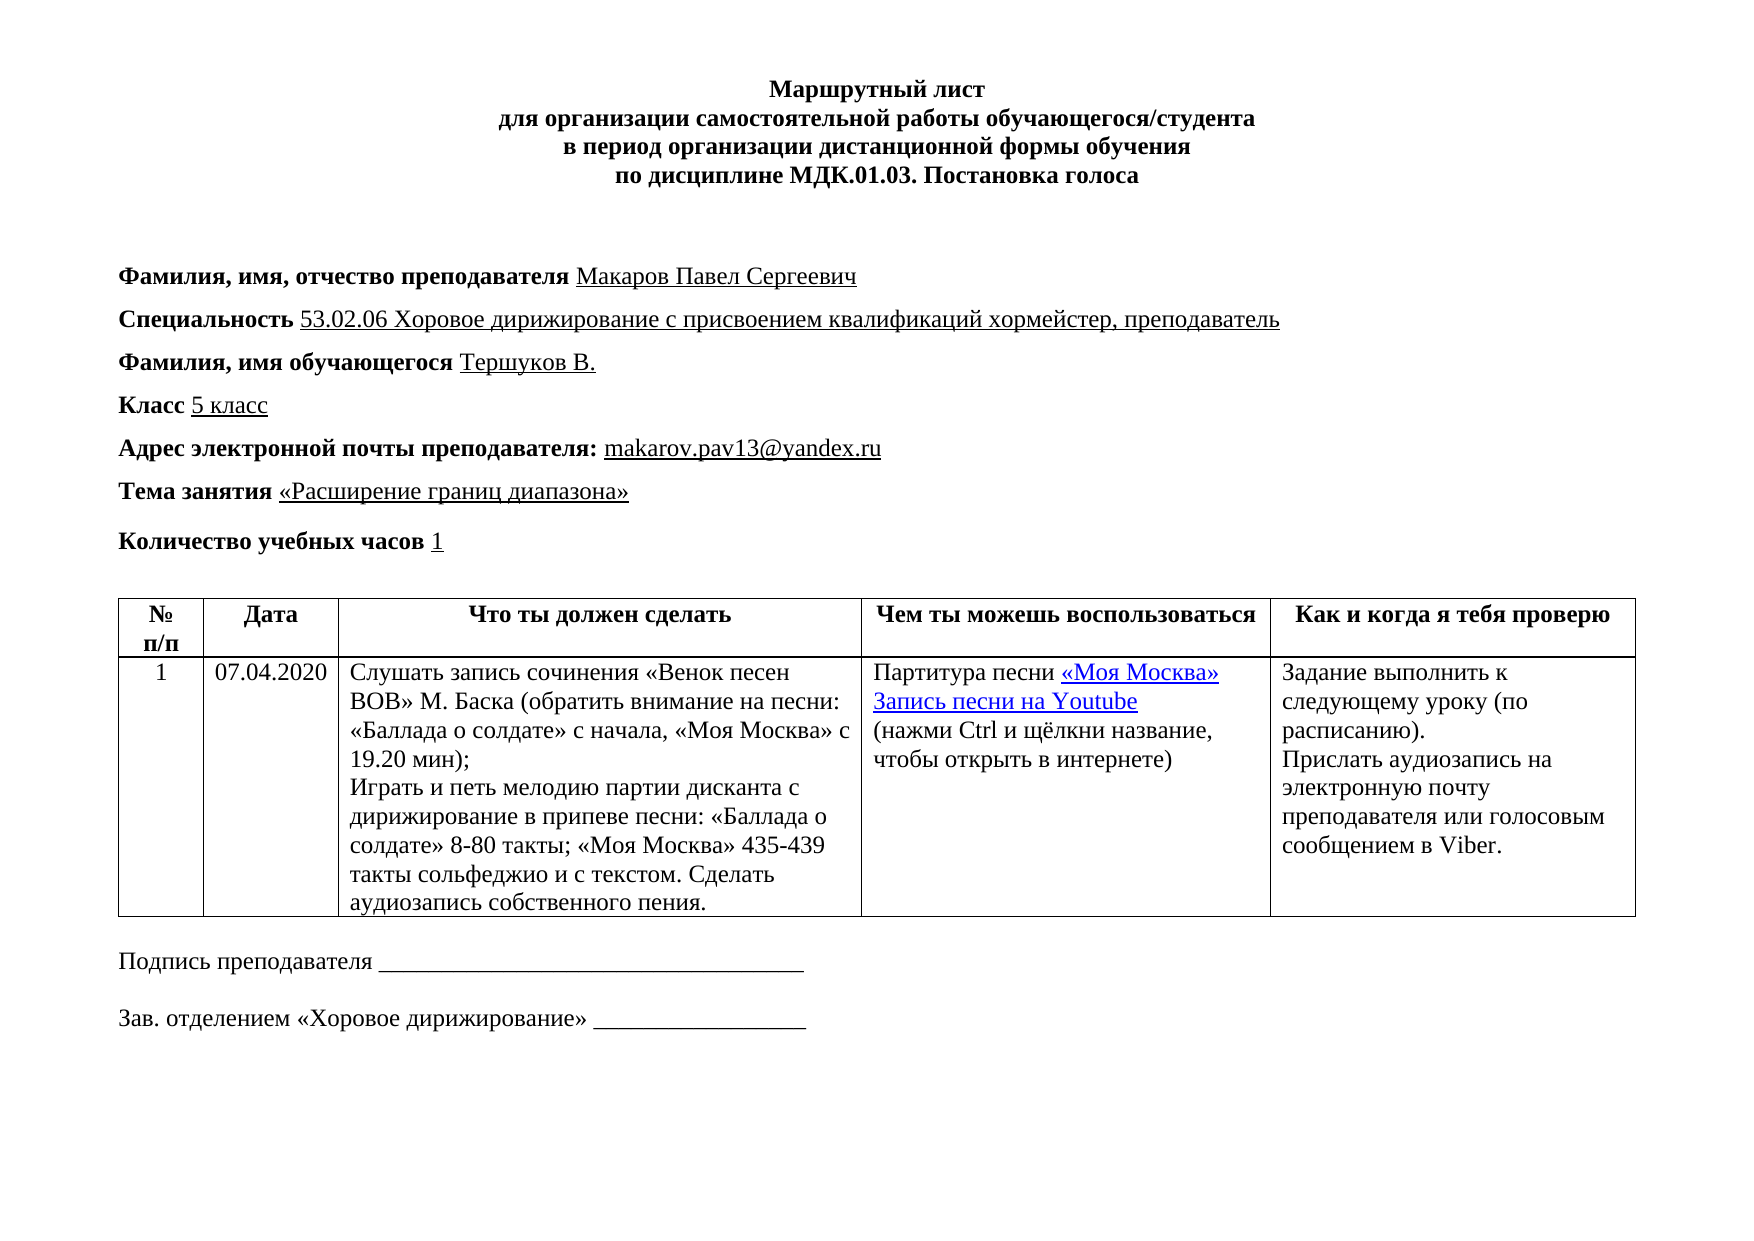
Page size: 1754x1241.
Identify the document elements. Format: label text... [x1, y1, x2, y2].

text Специальность 53.02.06 Хоровое дирижирование с присвоением квалификаций хормейстер, преподаватель [118, 304, 1636, 333]
table_cell 07.04.2020 [204, 658, 338, 916]
text Подпись преподавателя __________________________________ [118, 946, 1636, 975]
text в период организации дистанционной формы обучения [118, 131, 1636, 160]
table_cell Слушать запись сочинения «Венок песен ВОВ» М. Баска (обратить внимание на песни: «Баллада о солдате» с начала, «Моя Москва» с 19.20 мин); Играть и петь мелодию партии дисканта с дирижирование в припеве песни: «Баллада о солдате» 8-80 такты; «Моя Москва» 435-439 такты сольфеджио и с текстом. Сделать аудиозапись собственного пения. [339, 658, 861, 916]
table_header № п/п [119, 599, 203, 656]
table_header Дата [204, 599, 338, 656]
text Фамилия, имя, отчество преподавателя Макаров Павел Сергеевич [118, 261, 1636, 289]
table_cell Партитура песни «Моя Москва» Запись песни на Youtube (нажми Ctrl и щёлкни название, чтобы открыть в интернете) [862, 658, 1270, 916]
text Количество учебных часов 1 [118, 526, 1636, 555]
table_cell Задание выполнить к следующему уроку (по расписанию). Прислать аудиозапись на электронную почту преподавателя или голосовым сообщением в Viber. [1271, 658, 1635, 916]
text для организации самостоятельной работы обучающегося/студента [118, 103, 1636, 131]
table_header Что ты должен сделать [339, 599, 861, 656]
text по дисциплине МДК.01.03. Постановка голоса [118, 160, 1636, 189]
text Адрес электронной почты преподавателя: makarov.pav13@yandex.ru [118, 433, 1636, 462]
text Тема занятия «Расширение границ диапазона» [118, 476, 1636, 505]
text Маршрутный лист [118, 74, 1636, 103]
table_cell 1 [119, 658, 203, 916]
table_header Чем ты можешь воспользоваться [862, 599, 1270, 656]
table_header Как и когда я тебя проверю [1271, 599, 1635, 656]
text Зав. отделением «Хоровое дирижирование» _________________ [118, 1003, 1636, 1032]
text Класс 5 класс [118, 390, 1636, 419]
text Фамилия, имя обучающегося Тершуков В. [118, 347, 1636, 376]
